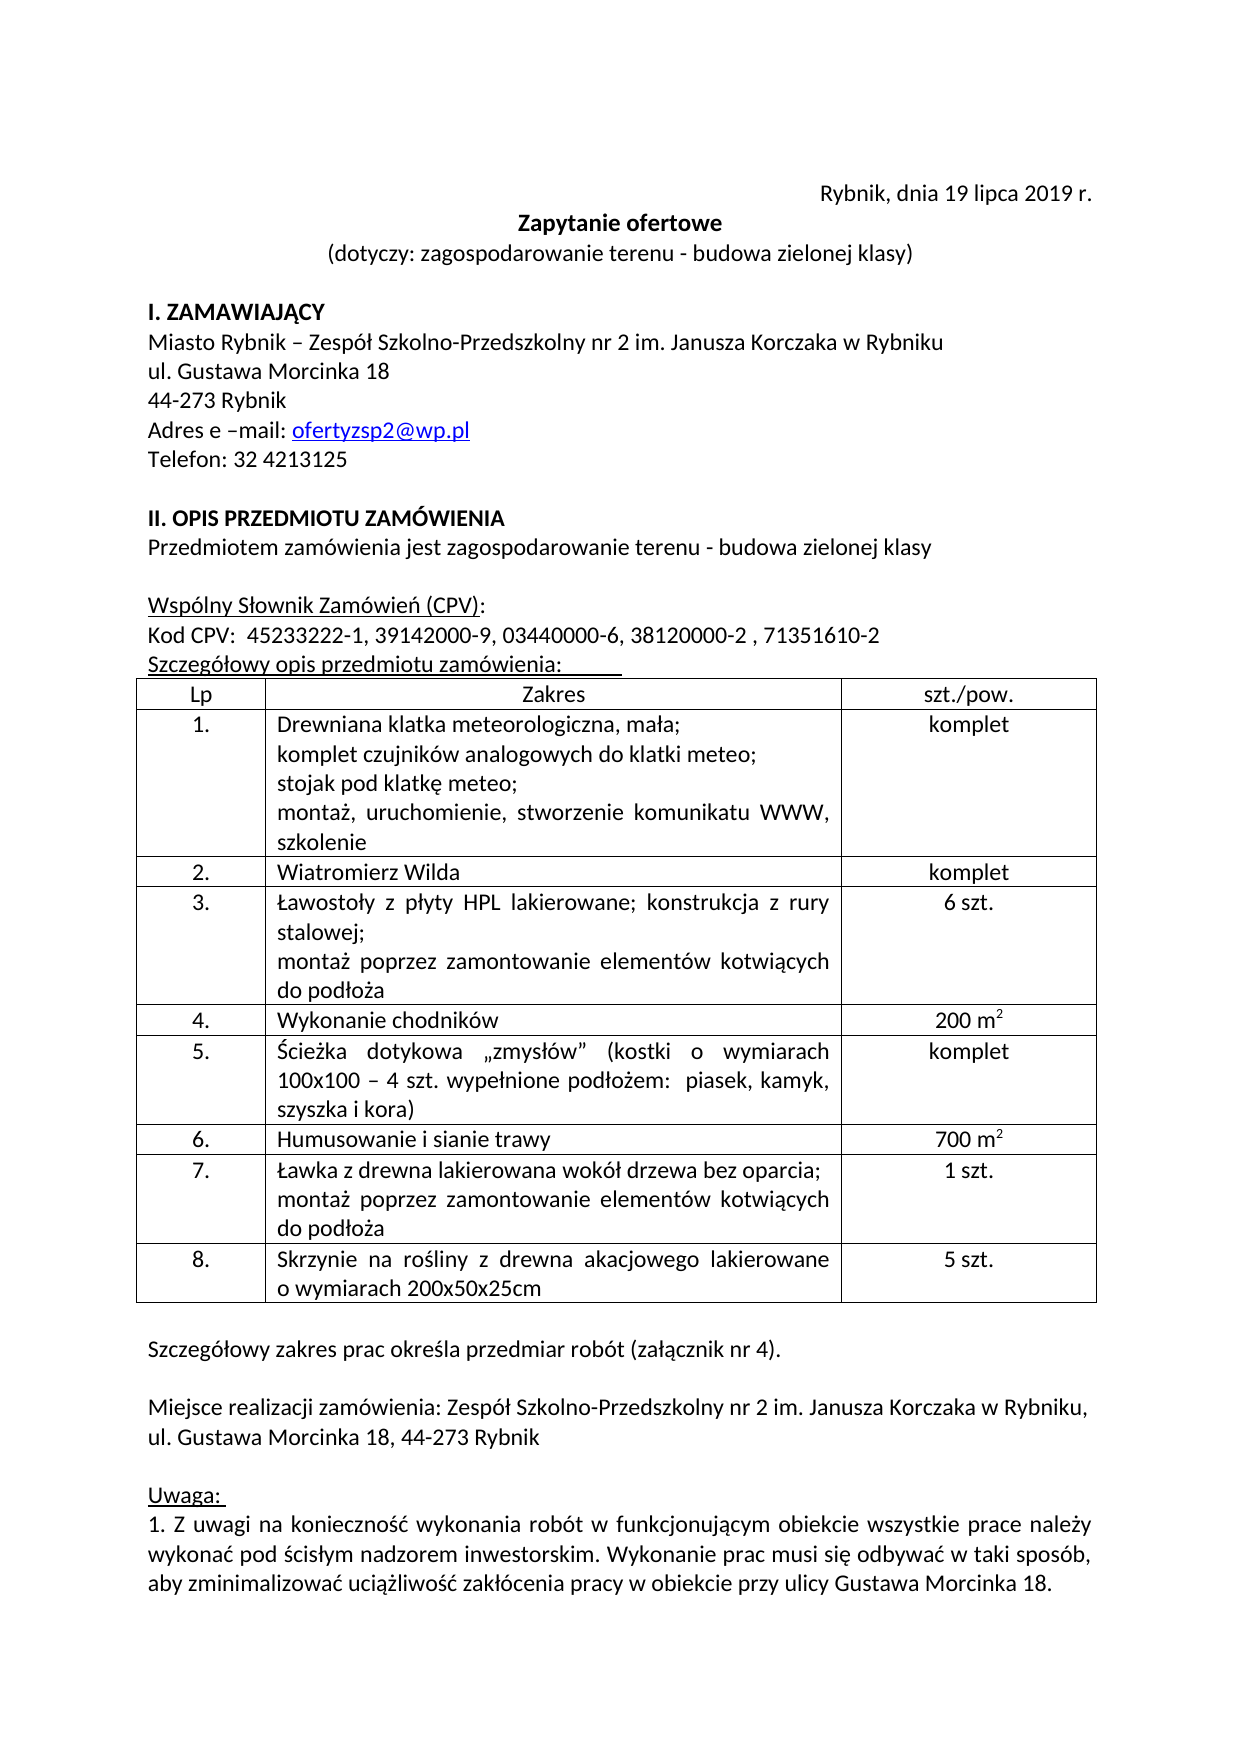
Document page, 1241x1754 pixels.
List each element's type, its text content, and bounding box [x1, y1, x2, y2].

table_cell 3. [137, 887, 265, 1004]
table_cell 5 szt. [842, 1244, 1096, 1302]
text ul. Gustawa Morcinka 18 [148, 356, 1093, 386]
table_cell 200 m2 [842, 1005, 1096, 1035]
text Rybnik, dnia 19 lipca 2019 r. [148, 178, 1093, 207]
text Miasto Rybnik – Zespół Szkolno-Przedszkolny nr 2 im. Janusza Korczaka w Rybniku [148, 327, 1093, 356]
table_header szt./pow. [842, 679, 1096, 708]
text (dotyczy: zagospodarowanie terenu - budowa zielonej klasy) [148, 238, 1093, 267]
table_cell Ścieżka dotykowa „zmysłów” (kostki o wymiarach 100x100 – 4 szt. wypełnione podłożem: piasek, kamyk, szyszka i kora) [266, 1036, 841, 1123]
table_cell 6. [137, 1125, 265, 1154]
table_cell Skrzynie na rośliny z drewna akacjowego lakierowane o wymiarach 200x50x25cm [266, 1244, 841, 1302]
text Przedmiotem zamówienia jest zagospodarowanie terenu - budowa zielonej klasy [148, 532, 1093, 561]
table_cell 2. [137, 857, 265, 886]
table_header Lp [137, 679, 265, 708]
text II. OPIS PRZEDMIOTU ZAMÓWIENIA [148, 503, 1093, 532]
text 1. Z uwagi na konieczność wykonania robót w funkcjonującym obiekcie wszystkie prace należy wykonać pod ścisłym nadzorem inwestorskim. Wykonanie prac musi się odbywać w taki sposób, aby zminimalizować uciążliwość zakłócenia pracy w obiekcie przy ulicy Gustawa Morcinka 18. [148, 1509, 1093, 1597]
table_cell komplet [842, 857, 1096, 886]
table_cell komplet [842, 710, 1096, 856]
text Szczegółowy opis przedmiotu zamówienia: [148, 649, 1093, 678]
text Telefon: 32 4213125 [148, 444, 1093, 473]
table_cell 5. [137, 1036, 265, 1123]
table_cell 1. [137, 710, 265, 856]
text Wspólny Słownik Zamówień (CPV): [148, 590, 1093, 620]
table_cell komplet [842, 1036, 1096, 1123]
table_cell Wiatromierz Wilda [266, 857, 841, 886]
text I. ZAMAWIAJĄCY [148, 296, 1093, 327]
table_header Zakres [266, 679, 841, 708]
text Adres e –mail: ofertyzsp2@wp.pl [148, 415, 1093, 444]
table_cell Ławostoły z płyty HPL lakierowane; konstrukcja z rury stalowej; montaż poprzez zamontowanie elementów kotwiących do podłoża [266, 887, 841, 1004]
text Zapytanie ofertowe [148, 207, 1093, 238]
text Miejsce realizacji zamówienia: Zespół Szkolno-Przedszkolny nr 2 im. Janusza Korczaka w Rybniku, ul. Gustawa Morcinka 18, 44-273 Rybnik [148, 1392, 1093, 1451]
table_cell 4. [137, 1005, 265, 1035]
text Uwaga: [148, 1480, 1093, 1509]
text Szczegółowy zakres prac określa przedmiar robót (załącznik nr 4). [148, 1334, 1093, 1363]
table_cell 6 szt. [842, 887, 1096, 1004]
text Kod CPV: 45233222-1, 39142000-9, 03440000-6, 38120000-2 , 71351610-2 [148, 620, 1093, 649]
table_cell 7. [137, 1155, 265, 1243]
table_cell Humusowanie i sianie trawy [266, 1125, 841, 1154]
table_cell Wykonanie chodników [266, 1005, 841, 1035]
table_cell Drewniana klatka meteorologiczna, mała; komplet czujników analogowych do klatki meteo; stojak pod klatkę meteo; montaż, uruchomienie, stworzenie komunikatu WWW, szkolenie [266, 710, 841, 856]
table_cell Ławka z drewna lakierowana wokół drzewa bez oparcia; montaż poprzez zamontowanie elementów kotwiących do podłoża [266, 1155, 841, 1243]
text 44-273 Rybnik [148, 386, 1093, 415]
table_cell 700 m2 [842, 1125, 1096, 1154]
table_cell 1 szt. [842, 1155, 1096, 1243]
table_cell 8. [137, 1244, 265, 1302]
